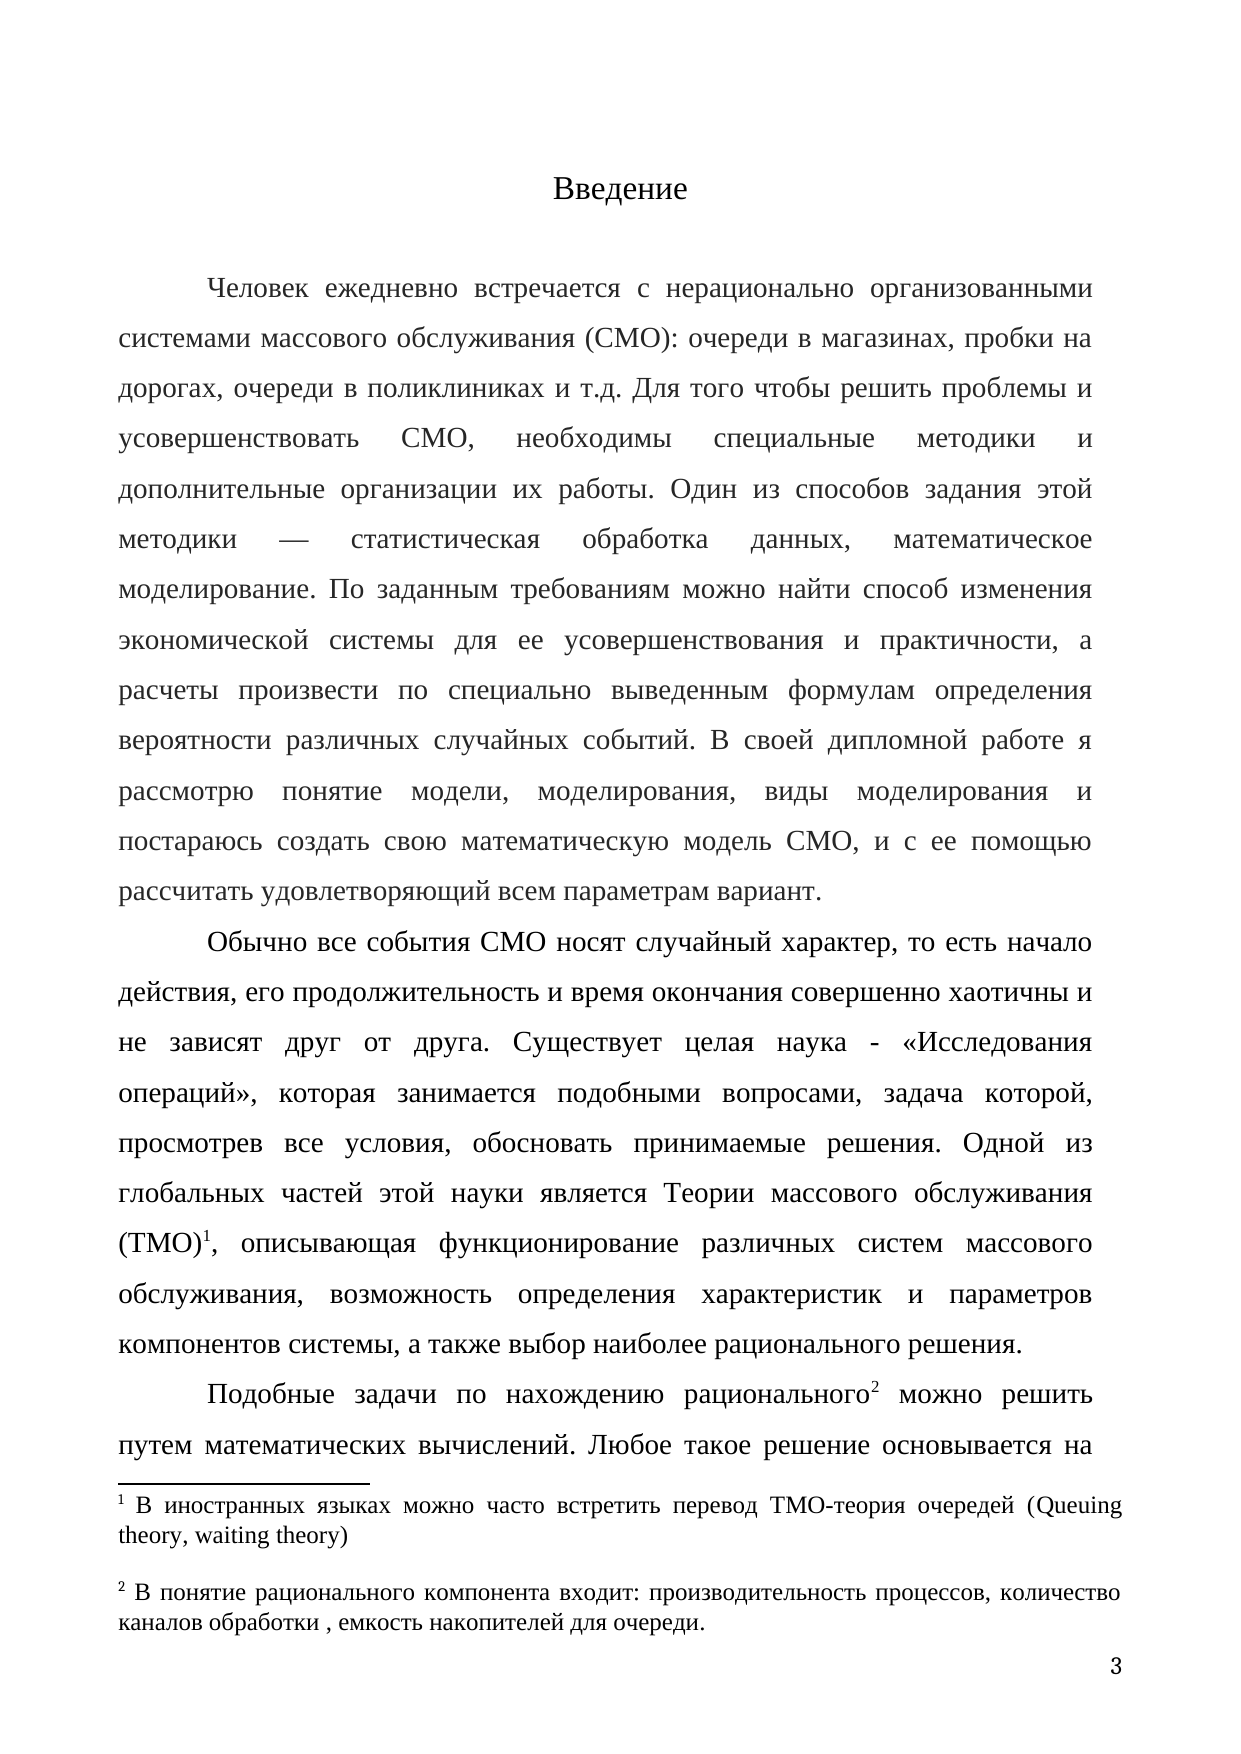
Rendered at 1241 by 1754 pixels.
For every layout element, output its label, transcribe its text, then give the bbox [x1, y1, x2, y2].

text Обычно все события СМО носят случайный характер, то есть начало действия, его продолжительность и время окончания совершенно хаотичны и не зависят друг от друга. Существует целая наука - «Исследования операций», которая занимается подобными вопросами, задача которой, просмотрев все условия, обосновать принимаемые решения. Одной из глобальных частей этой науки является Теории массового обслуживания (ТМО), описывающая функционирование различных систем массового обслуживания, возможность определения характеристик и параметров компонентов системы, а также выбор наиболее рационального решения. [118, 924, 1093, 1360]
subtitle Введение [118, 168, 1122, 206]
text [118, 1377, 1093, 1460]
text Человек ежедневно встречается с нерационально организованными системами массового обслуживания (СМО): очереди в магазинах, пробки на дорогах, очереди в поликлиниках и т.д. Для того чтобы решить проблемы и усовершенствовать СМО, необходимы специальные методики и дополнительные организации их работы. Один из способов задания этой методики — статистическая обработка данных, математическое моделирование. По заданным требованиям можно найти способ изменения экономической системы для ее усовершенствования и практичности, а расчеты произвести по специально выведенным формулам определения вероятности различных случайных событий. В своей дипломной работе я рассмотрю понятие модели, моделирования, виды моделирования и постараюсь создать свою математическую модель СМО, и с ее помощью рассчитать удовлетворяющий всем параметрам вариант. [118, 270, 1093, 907]
